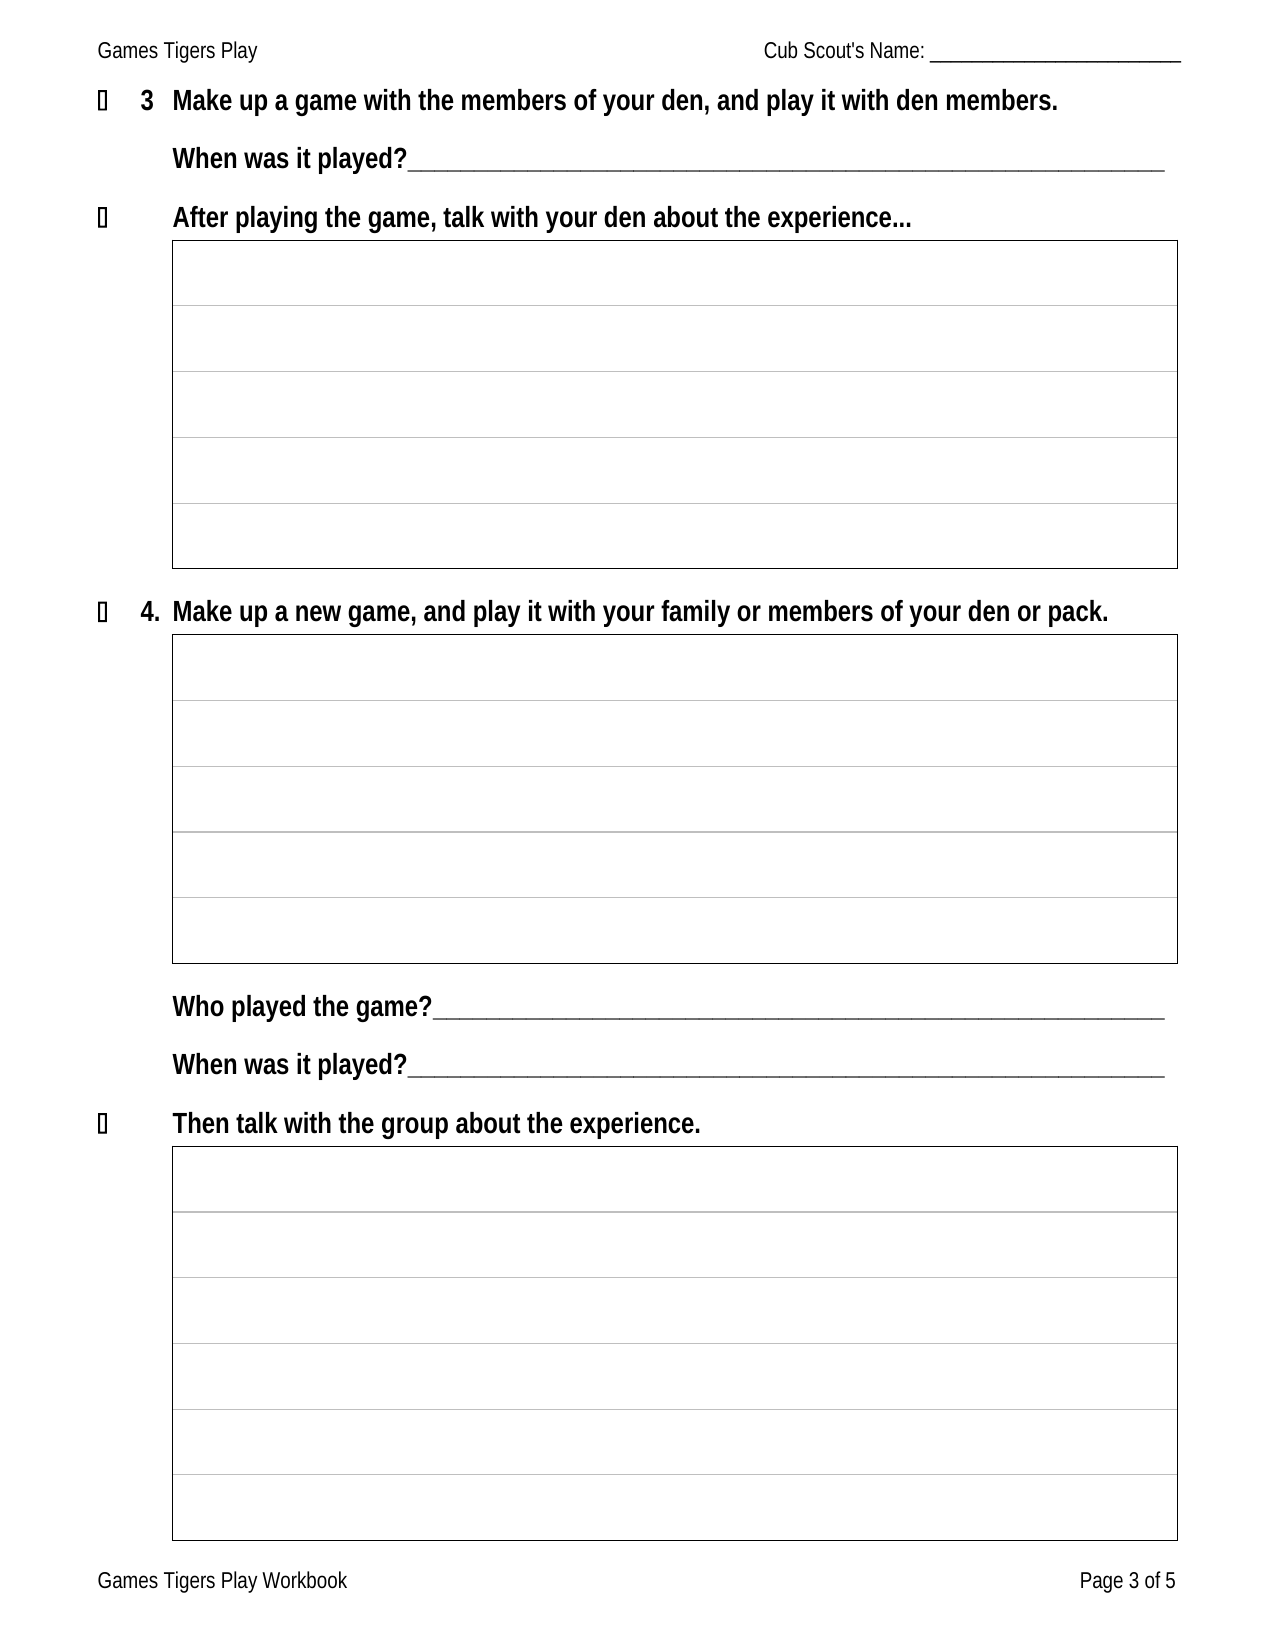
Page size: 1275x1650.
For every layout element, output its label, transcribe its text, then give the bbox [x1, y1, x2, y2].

table_cell [173, 1278, 1177, 1343]
table_cell [173, 767, 1177, 831]
table_cell [173, 372, 1177, 437]
text Who played the game? [97, 989, 1177, 1022]
table_cell [173, 438, 1177, 502]
table_header [173, 241, 1177, 305]
text Then talk with the group about the experience. [97, 1106, 1177, 1139]
table_cell [173, 504, 1177, 568]
table_cell [173, 1344, 1177, 1408]
text 4. Make up a new game, and play it with your family or members of your den or pack. [97, 594, 1177, 628]
table_header [173, 635, 1177, 700]
text 3 Make up a game with the members of your den, and play it with den members. [97, 83, 1177, 116]
text After playing the game, talk with your den about the experience... [97, 200, 1177, 233]
text When was it played? [97, 141, 1177, 175]
table_cell [173, 701, 1177, 766]
table_cell [173, 306, 1177, 371]
table_cell [173, 1475, 1177, 1540]
table_cell [173, 1410, 1177, 1474]
table_cell [173, 833, 1177, 897]
table_cell [173, 1213, 1177, 1277]
table_header [173, 1147, 1177, 1211]
table_cell [173, 898, 1177, 963]
text When was it played? [97, 1047, 1177, 1081]
